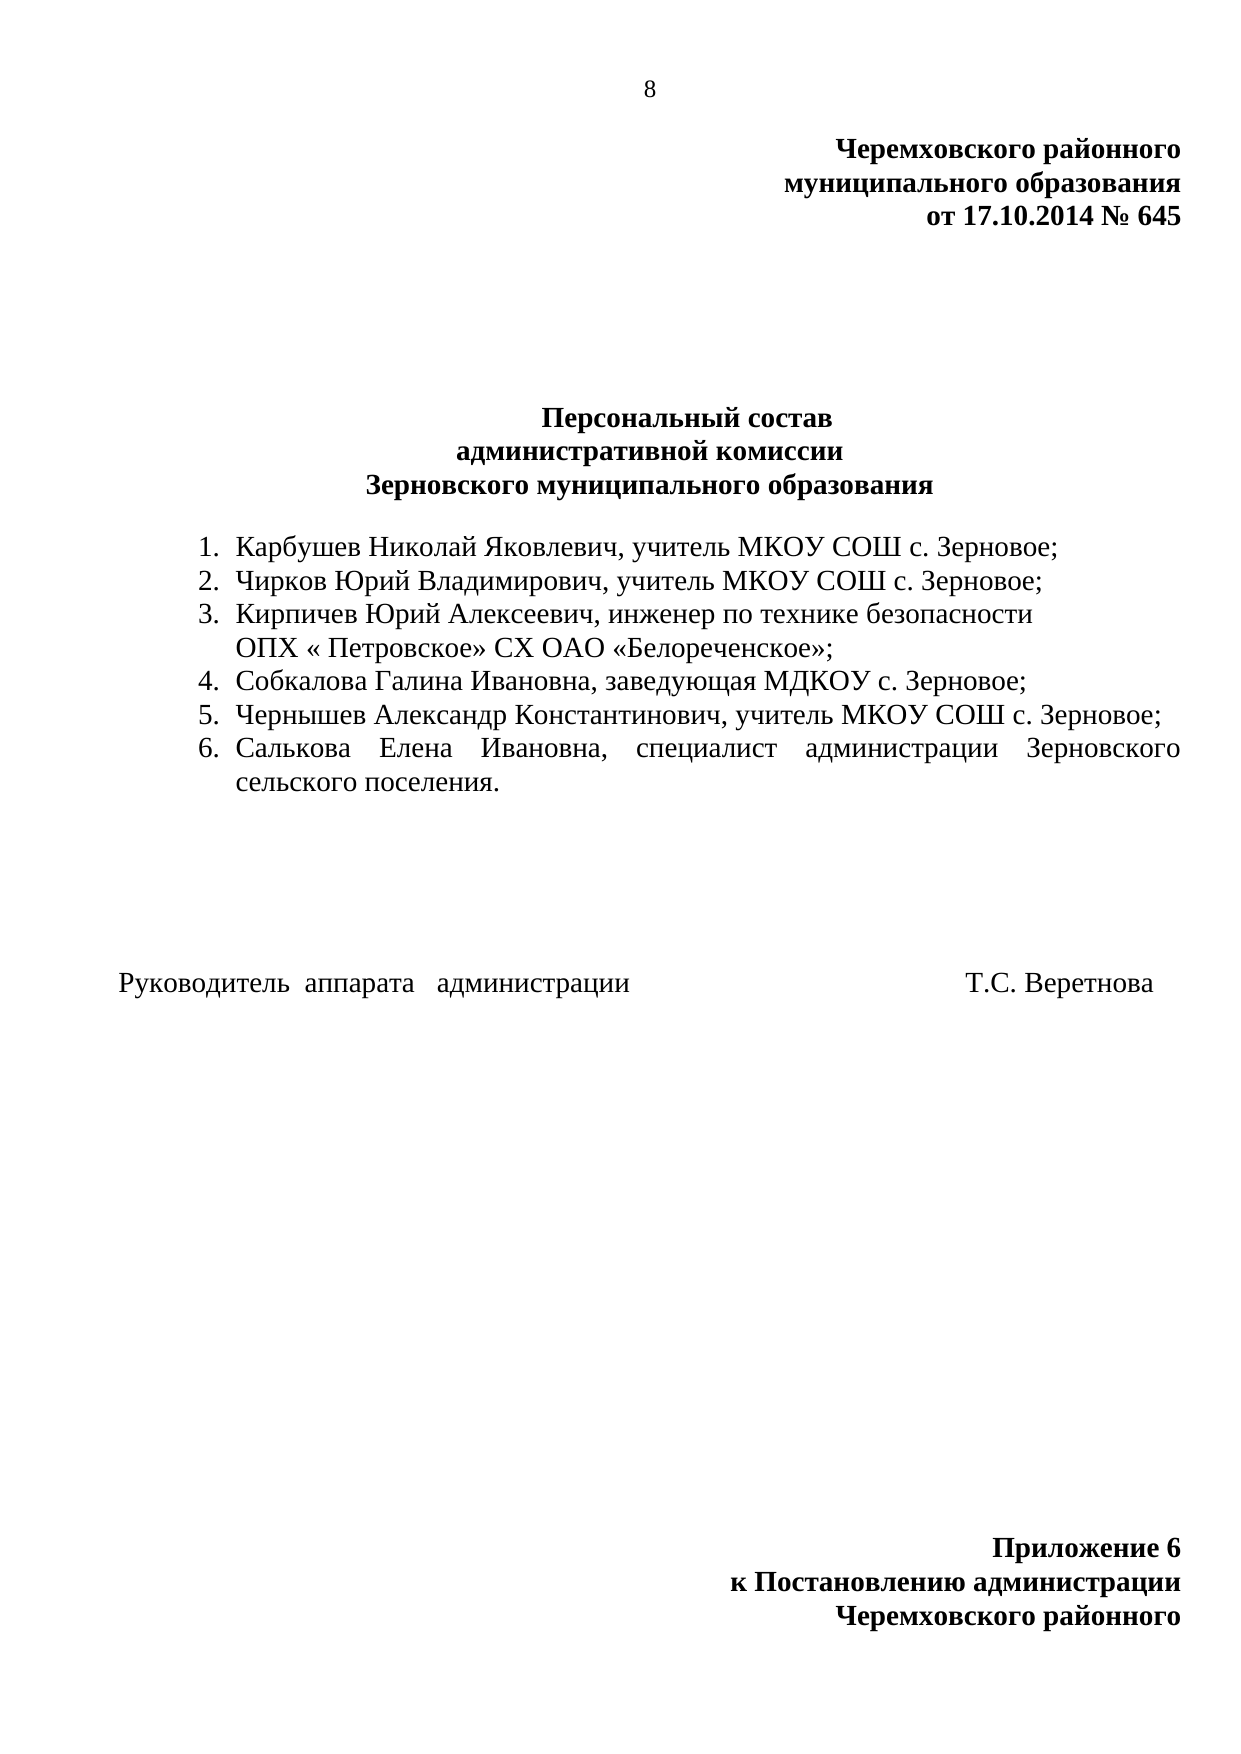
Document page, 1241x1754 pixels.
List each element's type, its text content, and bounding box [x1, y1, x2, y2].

list Карбушев Николай Яковлевич, учитель МКОУ СОШ с. Зерновое; [198, 529, 1181, 563]
text от 17.10.2014 № 645 [118, 198, 1181, 232]
text к Постановлению администрации [118, 1564, 1181, 1598]
list Салькова Елена Ивановна, специалист администрации Зерновского сельского поселения. [198, 730, 1181, 797]
text Черемховского районного [118, 1598, 1181, 1631]
list Кирпичев Юрий Алексеевич, инженер по технике безопасности [198, 596, 1181, 630]
list Собкалова Галина Ивановна, заведующая МДКОУ с. Зерновое; [198, 663, 1181, 697]
list Чирков Юрий Владимирович, учитель МКОУ СОШ с. Зерновое; [198, 563, 1181, 596]
text Приложение 6 [118, 1531, 1181, 1564]
text Черемховского районного [118, 131, 1181, 165]
text Руководитель аппарата администрации Т.С. Веретнова [118, 965, 1181, 999]
text муниципального образования [118, 165, 1181, 198]
text ОПХ « Петровское» СХ ОАО «Белореченское»; [235, 630, 1181, 663]
text Персональный состав административной комиссии Зерновского муниципального образования [118, 400, 1181, 500]
list Чернышев Александр Константинович, учитель МКОУ СОШ с. Зерновое; [198, 697, 1181, 730]
